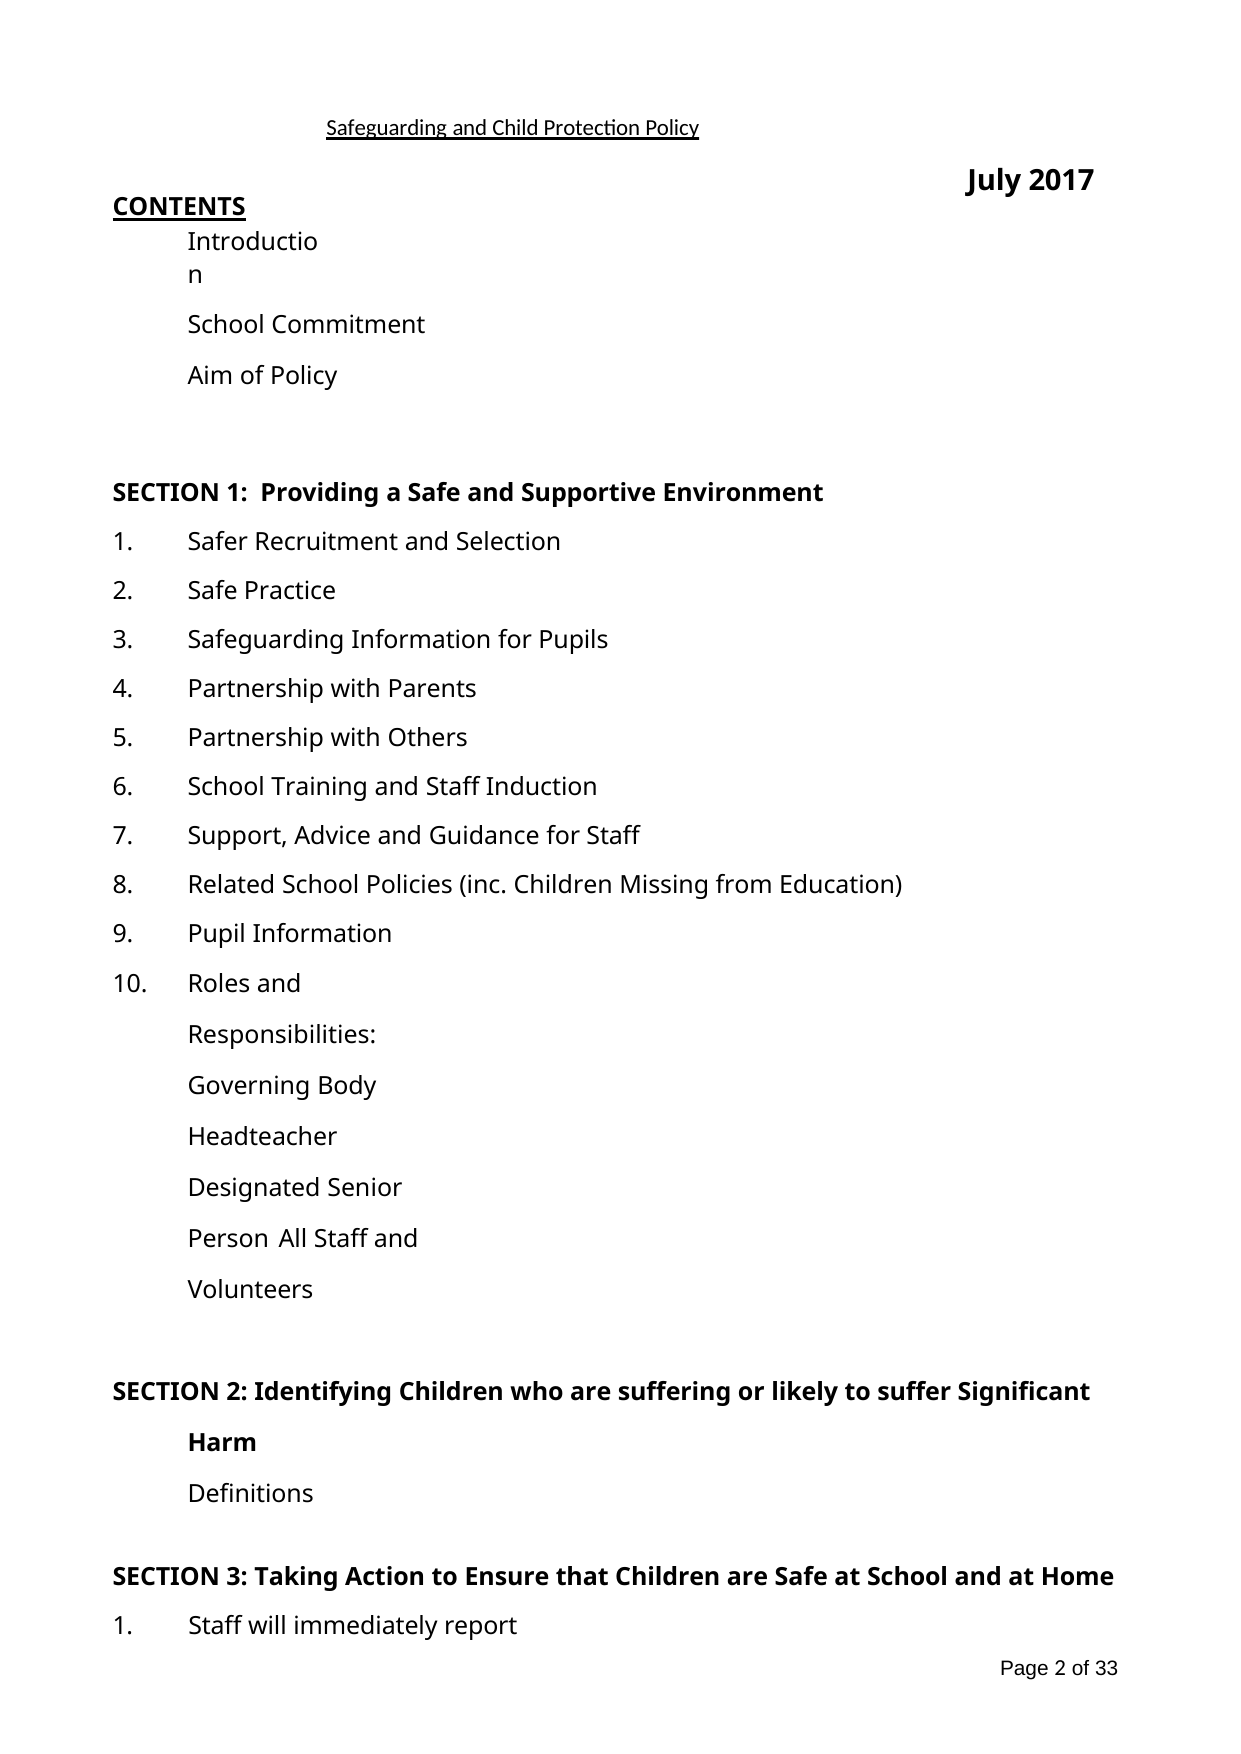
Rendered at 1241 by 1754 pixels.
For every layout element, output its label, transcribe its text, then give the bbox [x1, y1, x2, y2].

subtitle CONTENTS [112, 189, 322, 223]
list Safe Practice [112, 573, 1178, 607]
list School Training and Staff Induction [112, 769, 1178, 803]
list Pupil Information [112, 916, 1178, 950]
text School Commitment Aim of Policy [187, 306, 445, 391]
text Designated Senior Person All Staff and Volunteers [187, 1169, 470, 1306]
list Staff will immediately report [112, 1608, 1178, 1642]
list Safeguarding Information for Pupils [112, 622, 1178, 656]
list Roles and Responsibilities: Governing Body Headteacher [112, 965, 479, 1152]
text Definitions [187, 1476, 1178, 1510]
subtitle SECTION 1: Providing a Safe and Supportive Environment [112, 474, 1178, 508]
list Related School Policies (inc. Children Missing from Education) [112, 867, 1178, 901]
text July 2017 [967, 159, 1178, 198]
list Partnership with Others [112, 720, 1178, 754]
list Partnership with Parents [112, 671, 1178, 705]
subtitle SECTION 3: Taking Action to Ensure that Children are Safe at School and at Home [112, 1559, 1178, 1593]
list Support, Advice and Guidance for Staff [112, 818, 1178, 852]
text IntroductionSafeguarding and Child Protection Policy [187, 223, 322, 291]
subtitle SECTION 2: Identifying Children who are suffering or likely to suffer Significant Harm [112, 1373, 1165, 1459]
list Safer Recruitment and Selection [112, 523, 1178, 558]
